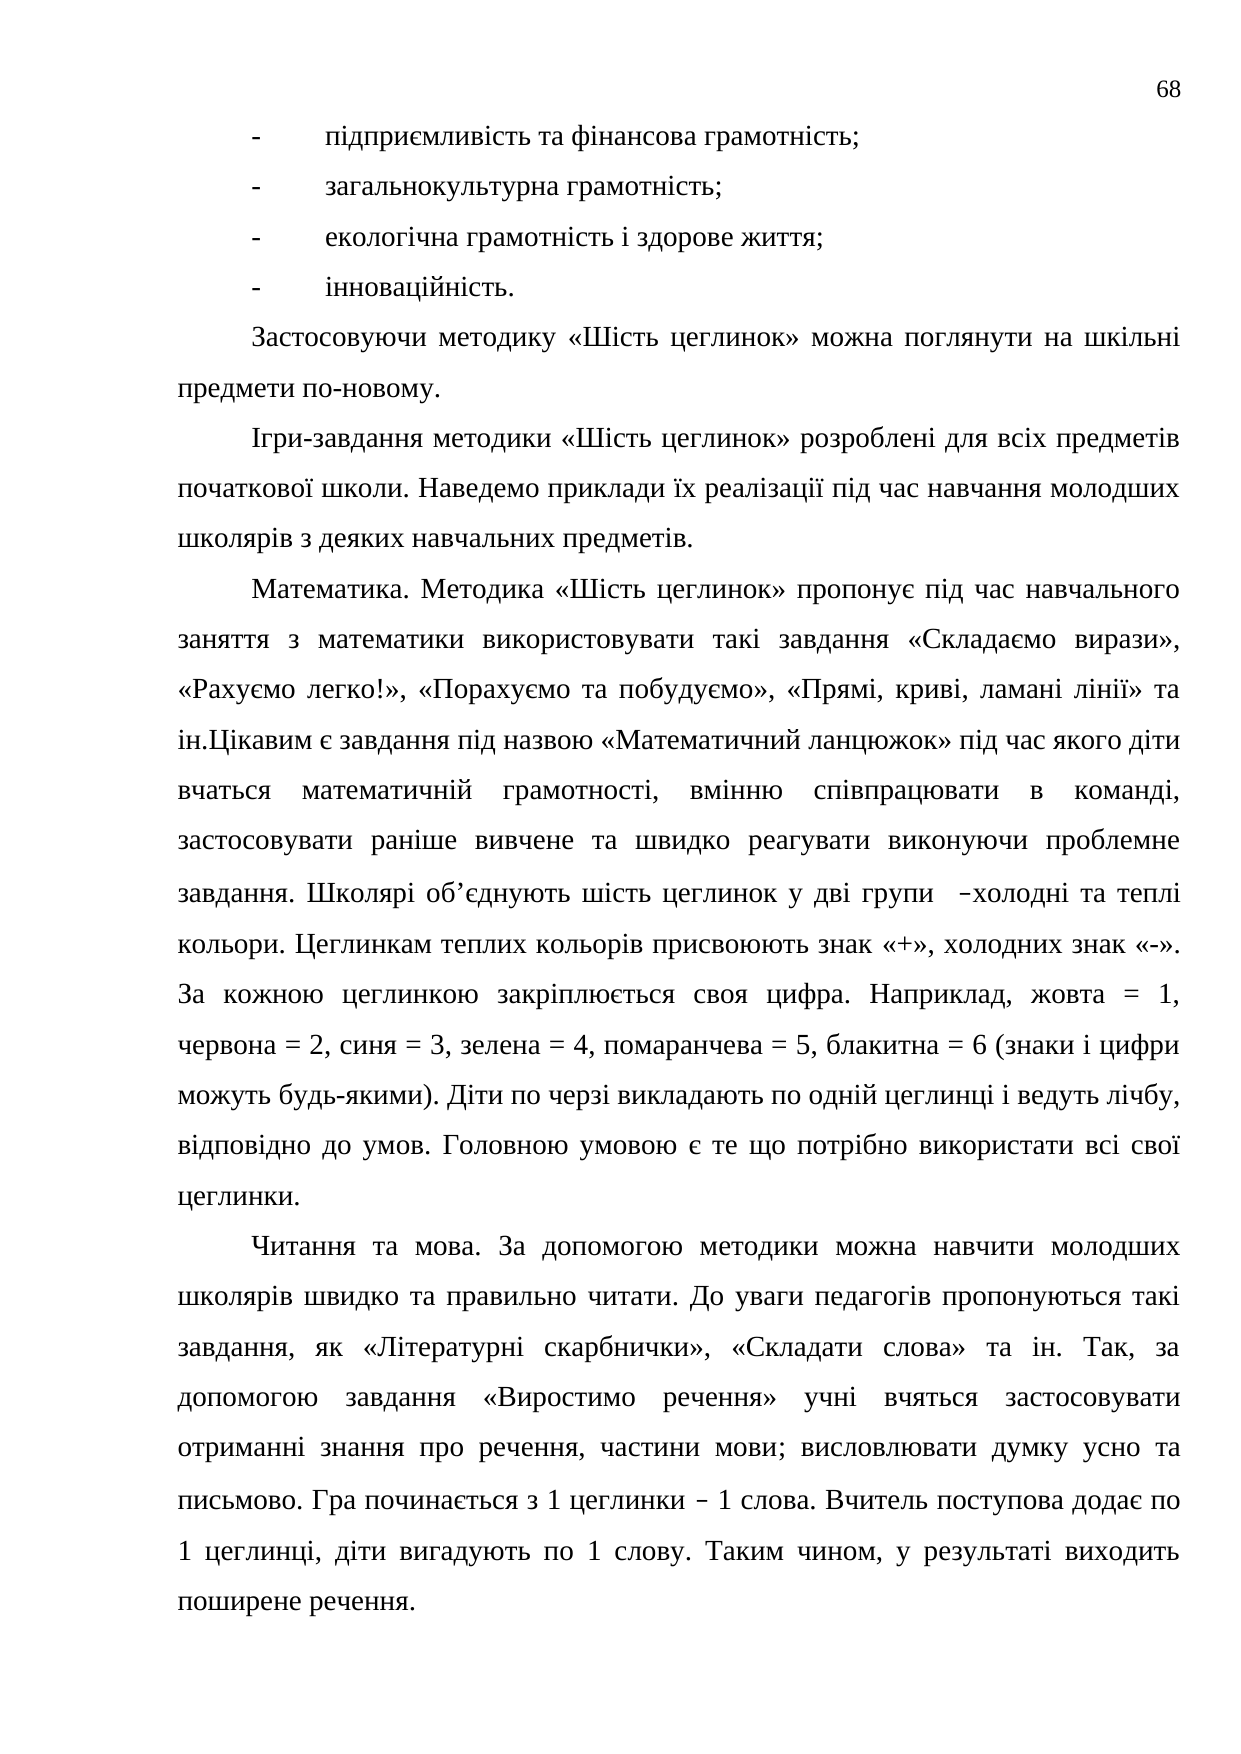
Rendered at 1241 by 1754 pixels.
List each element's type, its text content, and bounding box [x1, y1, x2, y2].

list інноваційність. [177, 269, 1181, 303]
text Читання та мова. За допомогою методики можна навчити молодших школярів швидко та правильно читати. До уваги педагогів пропонуються такі завдання, як «Літературні скарбнички», «Складати слова» та ін. Так, за допомогою завдання «Виростимо речення» учні вчяться застосовувати отриманні знання про речення, частини мови; висловлювати думку усно та письмово. Гра починається з 1 цеглинки – 1 слова. Вчитель поступова додає по 1 цеглинці, діти вигадують по 1 слову. Таким чином, у результаті виходить поширене речення. [177, 1228, 1181, 1617]
text Застосовуючи методику «Шість цеглинок» можна поглянути на шкільні предмети по-новому. [177, 319, 1181, 403]
text Ігри-завдання методики «Шість цеглинок» розроблені для всіх предметів початкової школи. Наведемо приклади їх реалізації під час навчання молодших школярів з деяких навчальних предметів. [177, 420, 1181, 554]
text Математика. Методика «Шість цеглинок» пропонує під час навчального заняття з математики використовувати такі завдання «Складаємо вирази», «Рахуємо легко!», «Порахуємо та побудуємо», «Прямі, криві, ламані лінії» та ін.Цікавим є завдання під назвою «Математичний ланцюжок» під час якого діти вчаться математичній грамотності, вмінню співпрацювати в команді, застосовувати раніше вивчене та швидко реагувати виконуючи проблемне завдання. Школярі об’єднують шість цеглинок у дві групи –холодні та теплі кольори. Цеглинкам теплих кольорів присвоюють знак «+», холодних знак «-». За кожною цеглинкою закріплюється своя цифра. Наприклад, жовта = 1, червона = 2, синя = 3, зелена = 4, помаранчева = 5, блакитна = 6 (знаки і цифри можуть будь-якими). Діти по черзі викладають по одній цеглинці і ведуть лічбу, відповідно до умов. Головною умовою є те що потрібно використати всі свої цеглинки. [177, 571, 1181, 1211]
list підприємливість та фінансова грамотність; [177, 118, 1181, 152]
list екологічна грамотність і здорове життя; [177, 219, 1181, 252]
list загальнокультурна грамотність; [177, 168, 1181, 202]
